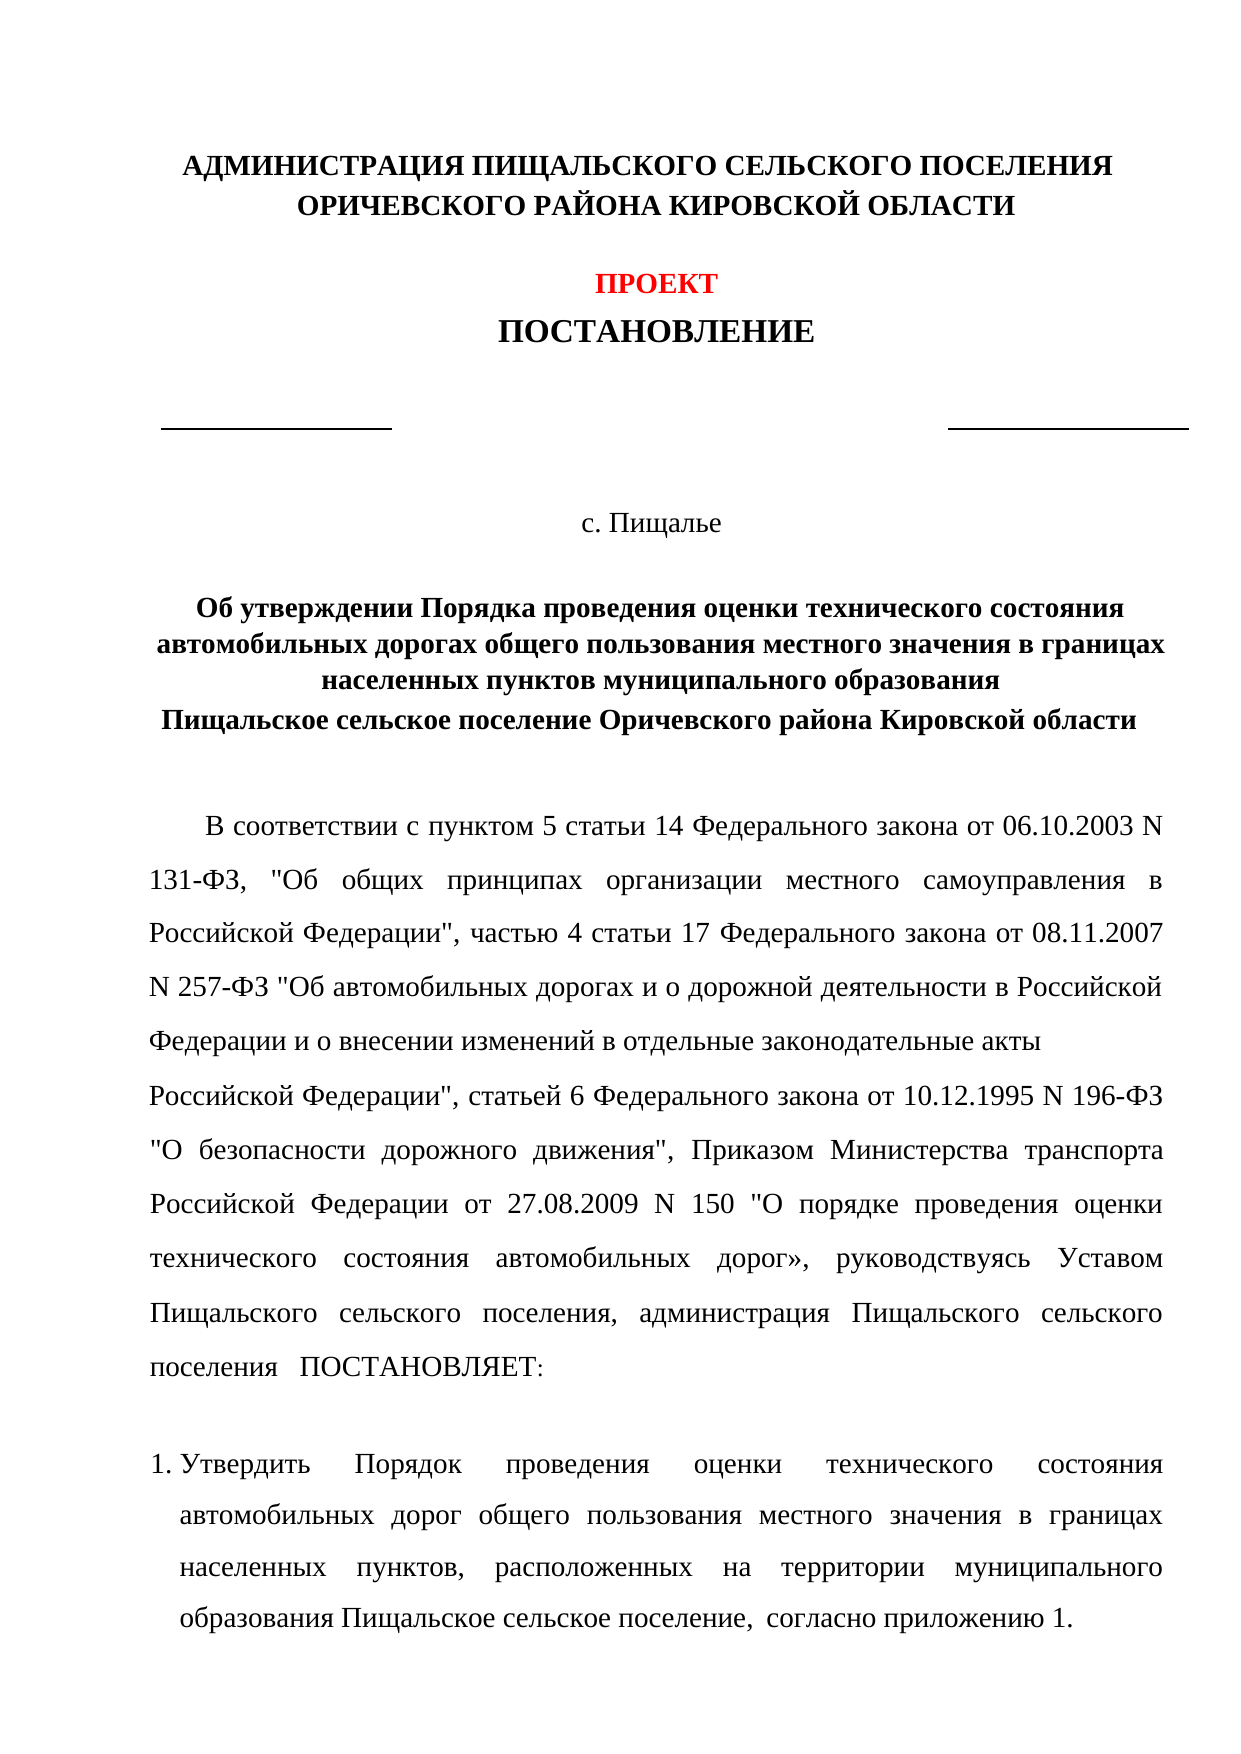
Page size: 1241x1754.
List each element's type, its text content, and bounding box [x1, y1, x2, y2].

subtitle Об утверждении Порядка проведения оценки технического состояния автомобильных дорогах общего пользования местного значения в границах населенных пунктов муниципального образования [150, 590, 1170, 696]
text ОРИЧЕВСКОГО РАЙОНА КИРОВСКОЙ ОБЛАСТИ [150, 188, 1162, 221]
text АДМИНИСТРАЦИЯ ПИЩАЛЬСКОГО СЕЛЬСКОГО ПОСЕЛЕНИЯ [182, 148, 1170, 182]
list Утвердить Порядок проведения оценки технического состояния автомобильных дорог общего пользования местного значения в границах населенных пунктов, расположенных на территории муниципального образования Пищальское сельское поселение, согласно приложению 1. [150, 1446, 1164, 1634]
text Пищальское сельское поселение Оричевского района Кировской области [161, 702, 1170, 736]
text В соответствии с пунктом 5 статьи 14 Федерального закона от 06.10.2003 N 131-ФЗ, "Об общих принципах организации местного самоуправления в Российской Федерации", частью 4 статьи 17 Федерального закона от 08.11.2007 N 257-ФЗ "Об автомобильных дорогах и о дорожной деятельности в Российской Федерации и о внесении изменений в отдельные законодательные акты [148, 808, 1164, 1056]
subtitle ПОСТАНОВЛЕНИЕ [150, 311, 1163, 349]
text Российской Федерации", статьей 6 Федерального закона от 10.12.1995 N 196-ФЗ "О безопасности дорожного движения", Приказом Министерства транспорта Российской Федерации от 27.08.2009 N 150 "О порядке проведения оценки технического состояния автомобильных дорог», руководствуясь Уставом Пищальского сельского поселения, администрация Пищальского сельского поселения ПОСТАНОВЛЯЕТ: [148, 1078, 1164, 1383]
text с. Пищалье [150, 505, 1153, 538]
text ПРОЕКТ [150, 267, 1163, 300]
